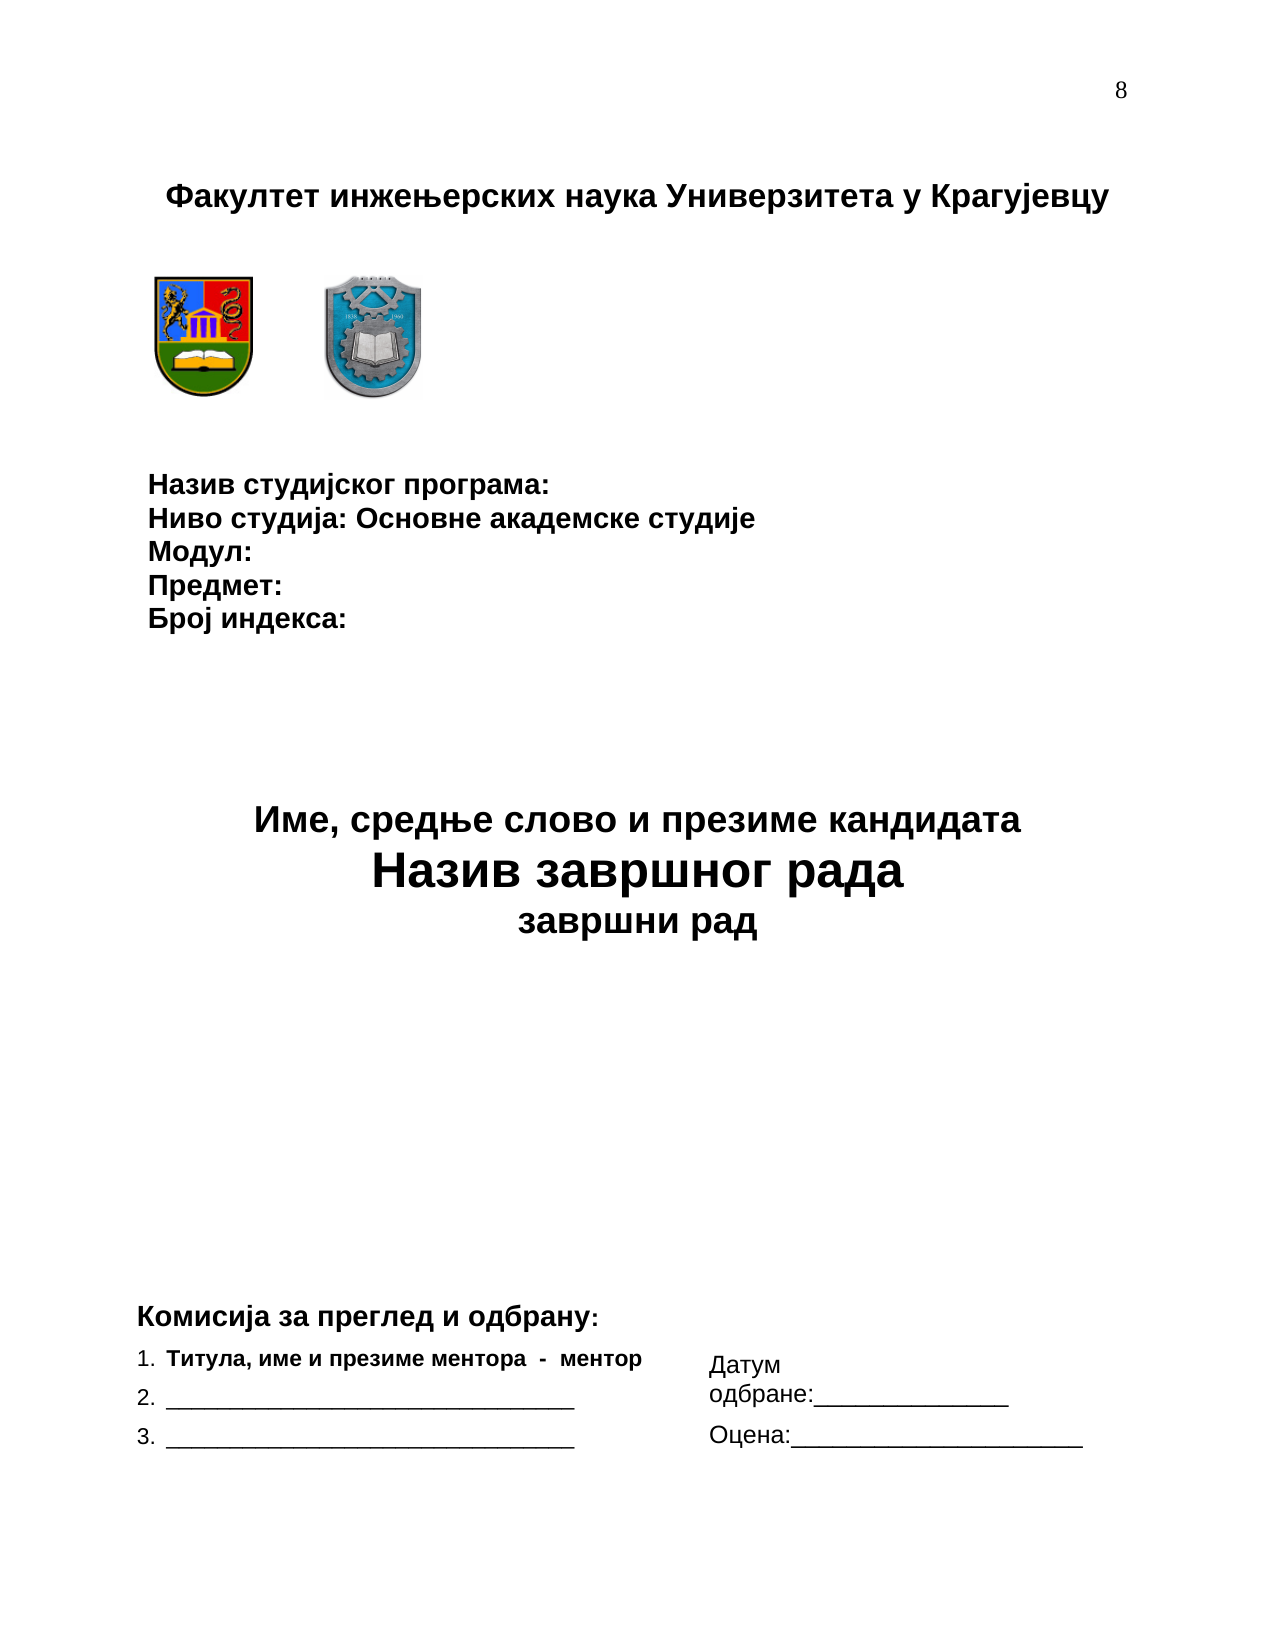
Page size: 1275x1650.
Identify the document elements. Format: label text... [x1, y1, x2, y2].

text завршни рад [148, 898, 1127, 941]
text Назив студијског програма: [148, 467, 1127, 501]
text Факултет инжењерских наука Универзитета у Крагујевцу [148, 176, 1127, 215]
text Ниво студија: Основне академске студије [148, 501, 1127, 534]
table_header [125, 273, 281, 400]
text Број индекса: [148, 601, 1127, 635]
text Предмет: [148, 568, 1127, 601]
table_header Датум одбране:______________ Оцена:_____________________ [698, 1286, 1095, 1478]
text Име, средње слово и презиме кандидата [148, 798, 1127, 841]
text Модул: [148, 534, 1127, 568]
table_header Комисија за преглед и одбрану: Титула, име и презиме ментора - ментор ________________________________ ________________________________ [125, 1286, 698, 1478]
picture [154, 276, 253, 397]
text Назив завршног рада [148, 841, 1127, 898]
table_header [281, 273, 465, 400]
picture [324, 275, 423, 400]
